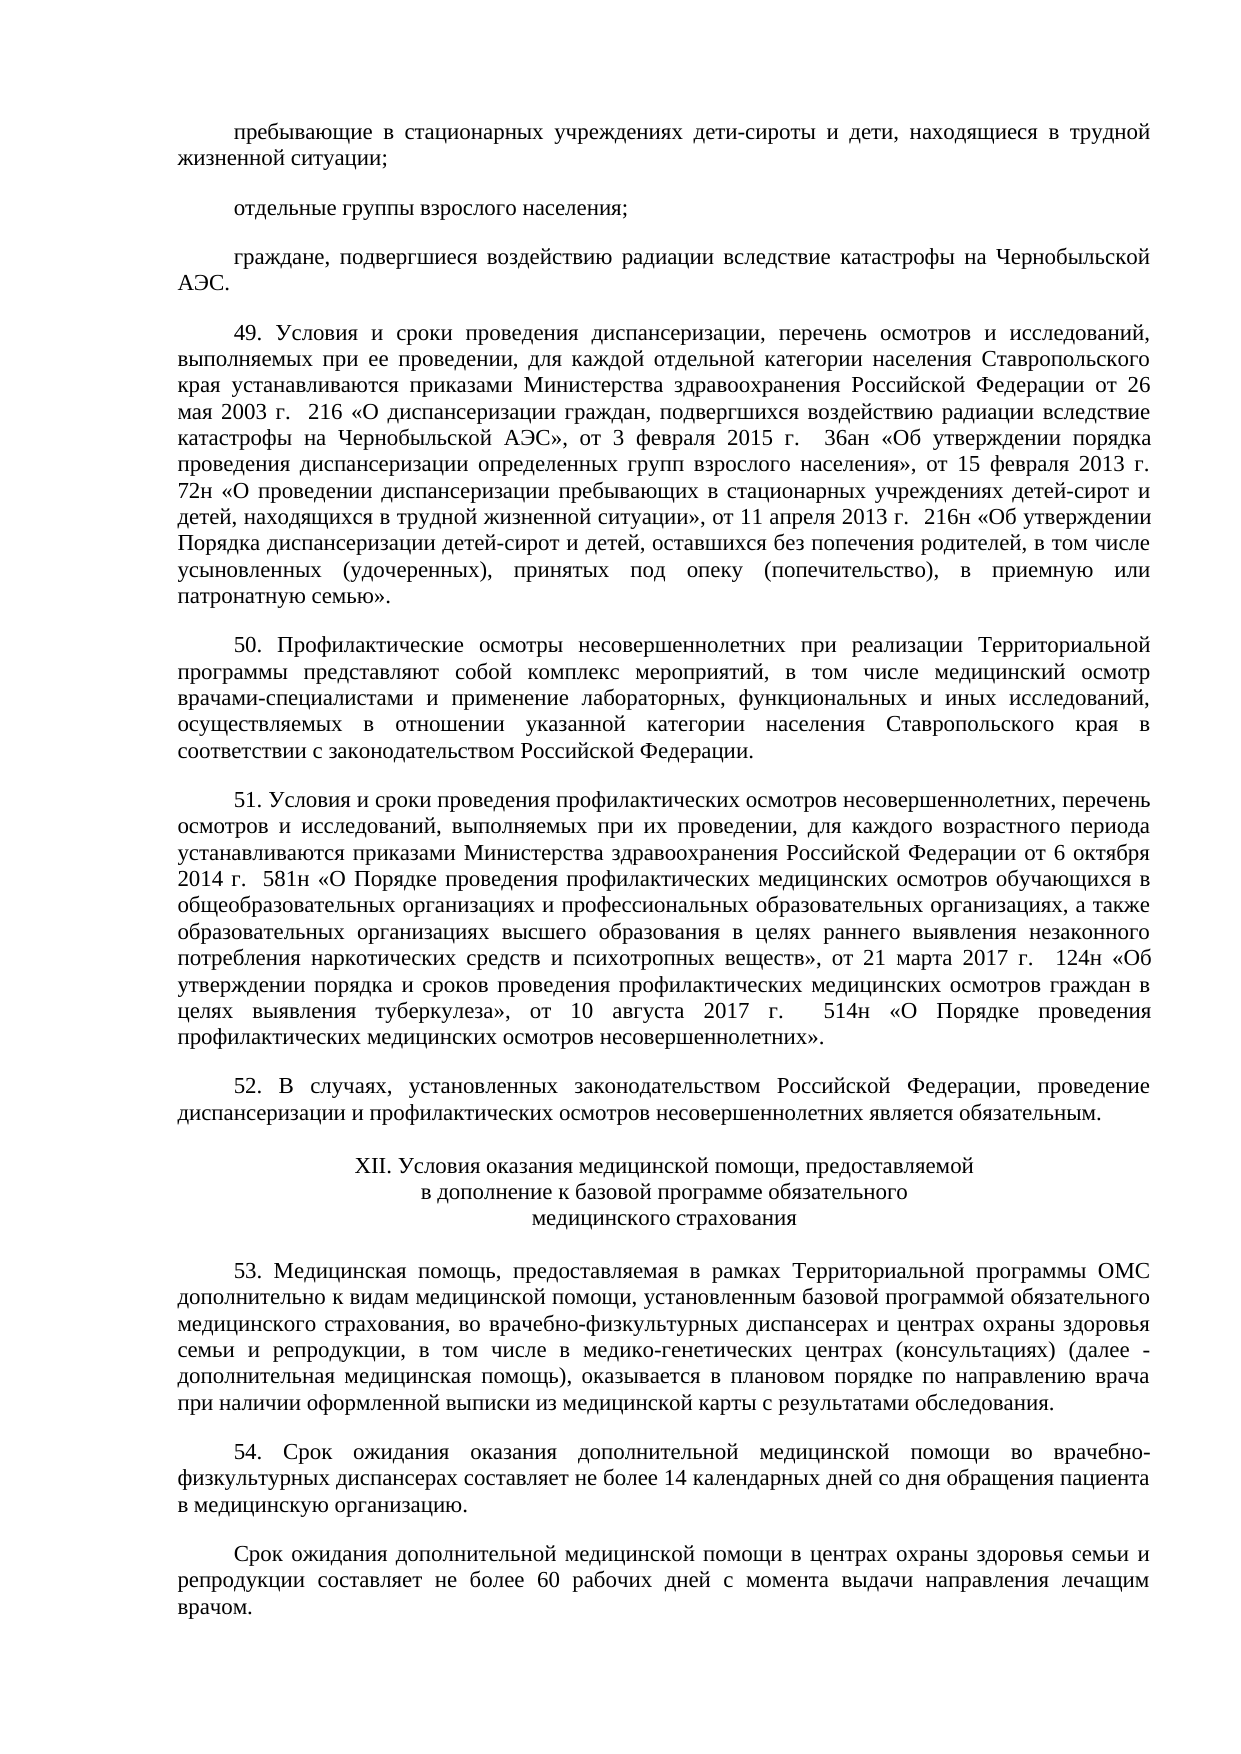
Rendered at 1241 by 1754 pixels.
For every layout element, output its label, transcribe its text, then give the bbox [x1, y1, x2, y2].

text граждане, подвергшиеся воздействию радиации вследствие катастрофы на Чернобыльской АЭС. [177, 243, 1152, 296]
text 49. Условия и сроки проведения диспансеризации, перечень осмотров и исследований, выполняемых при ее проведении, для каждой отдельной категории населения Ставропольского края устанавливаются приказами Министерства здравоохранения Российской Федерации от 26 мая 2003 г. 216 «О диспансеризации граждан, подвергшихся воздействию радиации вследствие катастрофы на Чернобыльской АЭС», от 3 февраля 2015 г. 36ан «Об утверждении порядка проведения диспансеризации определенных групп взрослого населения», от 15 февраля 2013 г. 72н «О проведении диспансеризации пребывающих в стационарных учреждениях детей-сирот и детей, находящихся в трудной жизненной ситуации», от 11 апреля 2013 г. 216н «Об утверждении Порядка диспансеризации детей-сирот и детей, оставшихся без попечения родителей, в том числе усыновленных (удочеренных), принятых под опеку (попечительство), в приемную или патронатную семью». [177, 319, 1152, 608]
text Срок ожидания дополнительной медицинской помощи в центрах охраны здоровья семьи и репродукции составляет не более 60 рабочих дней с момента выдачи направления лечащим врачом. [177, 1540, 1152, 1619]
text медицинского страхования [177, 1204, 1152, 1231]
text 51. Условия и сроки проведения профилактических осмотров несовершеннолетних, перечень осмотров и исследований, выполняемых при их проведении, для каждого возрастного периода устанавливаются приказами Министерства здравоохранения Российской Федерации от 6 октября 2014 г. 581н «О Порядке проведения профилактических медицинских осмотров обучающихся в общеобразовательных организациях и профессиональных образовательных организациях, а также образовательных организациях высшего образования в целях раннего выявления незаконного потребления наркотических средств и психотропных веществ», от 21 марта 2017 г. 124н «Об утверждении порядка и сроков проведения профилактических медицинских осмотров граждан в целях выявления туберкулеза», от 10 августа 2017 г. 514н «О Порядке проведения профилактических медицинских осмотров несовершеннолетних». [177, 786, 1152, 1050]
text 50. Профилактические осмотры несовершеннолетних при реализации Территориальной программы представляют собой комплекс мероприятий, в том числе медицинский осмотр врачами-специалистами и применение лабораторных, функциональных и иных исследований, осуществляемых в отношении указанной категории населения Ставропольского края в соответствии с законодательством Российской Федерации. [177, 631, 1152, 763]
text 54. Срок ожидания оказания дополнительной медицинской помощи во врачебно-физкультурных диспансерах составляет не более 14 календарных дней со дня обращения пациента в медицинскую организацию. [177, 1438, 1152, 1517]
text в дополнение к базовой программе обязательного [177, 1178, 1152, 1204]
text 52. В случаях, установленных законодательством Российской Федерации, проведение диспансеризации и профилактических осмотров несовершеннолетних является обязательным. [177, 1073, 1152, 1125]
text отдельные группы взрослого населения; [177, 194, 1152, 220]
text пребывающие в стационарных учреждениях дети-сироты и дети, находящиеся в трудной жизненной ситуации; [177, 118, 1152, 171]
text 53. Медицинская помощь, предоставляемая в рамках Территориальной программы ОМС дополнительно к видам медицинской помощи, установленным базовой программой обязательного медицинского страхования, во врачебно-физкультурных диспансерах и центрах охраны здоровья семьи и репродукции, в том числе в медико-генетических центрах (консультациях) (далее - дополнительная медицинская помощь), оказывается в плановом порядке по направлению врача при наличии оформленной выписки из медицинской карты с результатами обследования. [177, 1257, 1152, 1415]
text XII. Условия оказания медицинской помощи, предоставляемой [177, 1152, 1152, 1178]
